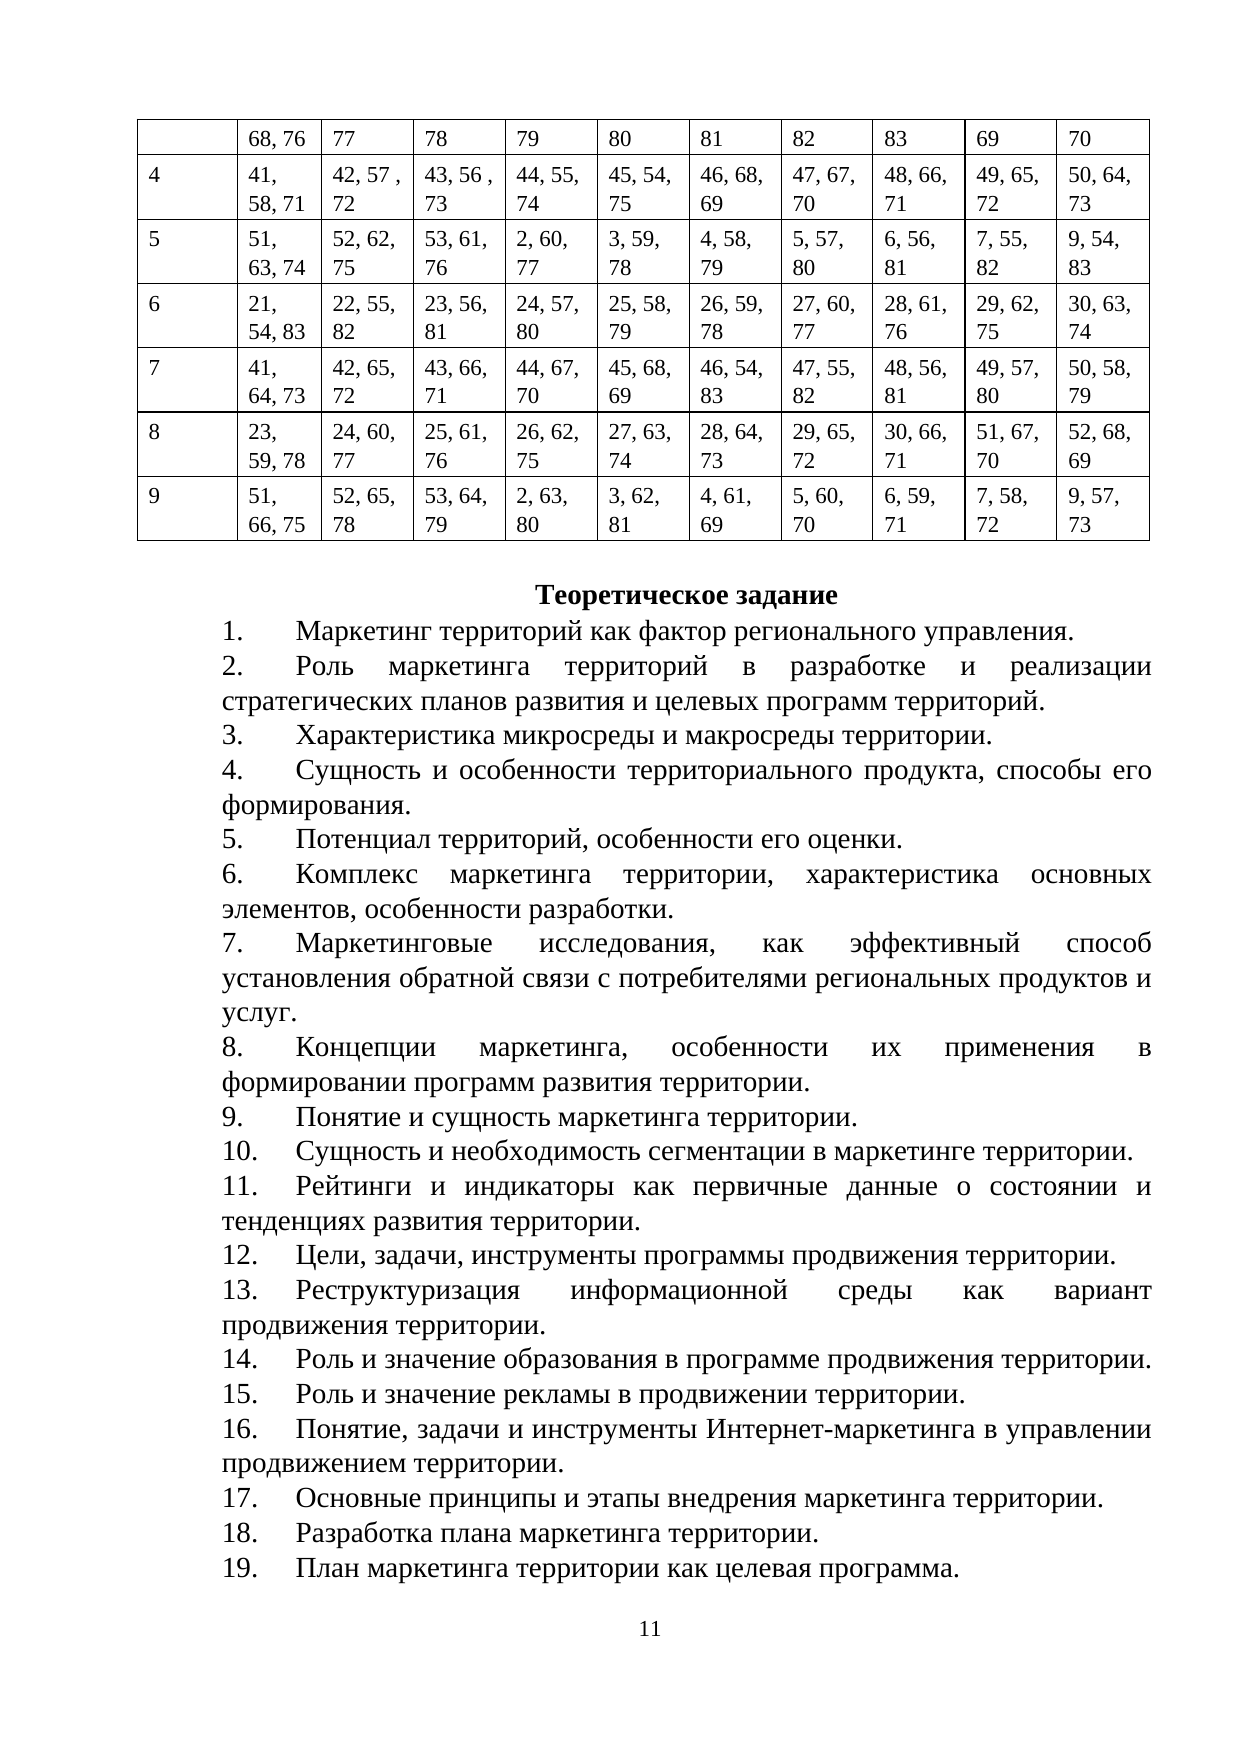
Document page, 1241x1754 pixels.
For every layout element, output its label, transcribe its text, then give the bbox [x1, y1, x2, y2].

table_cell 45, 68, 69 [598, 348, 689, 411]
table_cell 5, 60, 70 [782, 477, 872, 540]
list Комплекс маркетинга территории, характеристика основных элементов, особенности разработки. [222, 856, 1152, 924]
table_cell 2, 63, 80 [506, 477, 597, 540]
table_cell 46, 68, 69 [690, 155, 781, 219]
table_cell 33, 61, 83 [873, 120, 964, 154]
table_cell 48, 56, 81 [873, 348, 964, 411]
list Понятие, задачи и инструменты Интернет-маркетинга в управлении продвижением территории. [222, 1411, 1152, 1479]
table_cell 53, 64, 79 [414, 477, 505, 540]
table_cell 49, 57, 80 [966, 348, 1056, 411]
list Роль и значение образования в программе продвижения территории. [222, 1342, 1152, 1375]
table_cell 49, 65, 72 [966, 155, 1056, 219]
table_cell 39, 67, 77 [322, 120, 413, 154]
list Цели, задачи, инструменты программы продвижения территории. [222, 1237, 1152, 1271]
table_cell 3, 62, 81 [598, 477, 689, 540]
table_cell 28, 64, 73 [690, 413, 781, 476]
table_cell 34, 62, 82 [782, 120, 872, 154]
table_cell 41, 64, 73 [238, 348, 321, 411]
table_cell 6, 56, 81 [873, 220, 964, 283]
list Реструктуризация информационной среды как вариант продвижения территории. [222, 1272, 1152, 1340]
table_cell 4, 61, 69 [690, 477, 781, 540]
table_cell 5, 57, 80 [782, 220, 872, 283]
table_cell 4, 58, 79 [690, 220, 781, 283]
table_cell 6 [138, 284, 237, 347]
table_cell 42, 65, 72 [322, 348, 413, 411]
list Рейтинги и индикаторы как первичные данные о состоянии и тенденциях развития территории. [222, 1168, 1152, 1236]
table_cell 53, 61, 76 [414, 220, 505, 283]
table_cell 6, 59, 71 [873, 477, 964, 540]
table_cell 43, 56 , 73 [414, 155, 505, 219]
table_cell 43, 66, 71 [414, 348, 505, 411]
table_cell 26, 59, 78 [690, 284, 781, 347]
table_cell 7, 55, 82 [966, 220, 1056, 283]
table_cell 44, 67, 70 [506, 348, 597, 411]
table_cell 36, 64, 80 [598, 120, 689, 154]
table_cell 40, 68, 76 [238, 120, 321, 154]
list Потенциал территорий, особенности его оценки. [222, 822, 1152, 855]
table_cell 45, 54, 75 [598, 155, 689, 219]
table_cell 31, 59, 70 [1057, 120, 1149, 154]
table_cell 44, 55, 74 [506, 155, 597, 219]
table_cell 8 [138, 413, 237, 476]
table_cell 35, 63, 81 [690, 120, 781, 154]
list План маркетинга территории как целевая программа. [222, 1550, 1152, 1583]
table_cell 5 [138, 220, 237, 283]
table_cell 25, 61, 76 [414, 413, 505, 476]
table_cell 46, 54, 83 [690, 348, 781, 411]
table_cell 47, 67, 70 [782, 155, 872, 219]
table_cell 51, 67, 70 [966, 413, 1056, 476]
table_cell 9, 57, 73 [1057, 477, 1149, 540]
table_cell 42, 57 , 72 [322, 155, 413, 219]
table_cell 52, 65, 78 [322, 477, 413, 540]
table_cell 52, 68, 69 [1057, 413, 1149, 476]
list Концепции маркетинга, особенности их применения в формировании программ развития территории. [222, 1029, 1152, 1097]
table_cell 27, 63, 74 [598, 413, 689, 476]
table_cell 7, 58, 72 [966, 477, 1056, 540]
table_cell 9, 54, 83 [1057, 220, 1149, 283]
table_cell 2, 60, 77 [506, 220, 597, 283]
table_cell 52, 62, 75 [322, 220, 413, 283]
table_cell 22, 55, 82 [322, 284, 413, 347]
table_cell 9 [138, 477, 237, 540]
table_cell 28, 61, 76 [873, 284, 964, 347]
table_cell 27, 60, 77 [782, 284, 872, 347]
table_cell 37, 65, 79 [506, 120, 597, 154]
table_cell 26, 62, 75 [506, 413, 597, 476]
list Маркетинг территорий как фактор регионального управления. [222, 613, 1152, 647]
table_cell 3 [138, 120, 237, 154]
table_cell 4 [138, 155, 237, 219]
table_cell 50, 58, 79 [1057, 348, 1149, 411]
table_cell 38, 66, 78 [414, 120, 505, 154]
table_cell 30, 63, 74 [1057, 284, 1149, 347]
table_cell 41, 58, 71 [238, 155, 321, 219]
table_cell 3, 59, 78 [598, 220, 689, 283]
table_cell 7 [138, 348, 237, 411]
table_cell 23, 56, 81 [414, 284, 505, 347]
table_cell 23, 59, 78 [238, 413, 321, 476]
table_cell 24, 57, 80 [506, 284, 597, 347]
table_cell 30, 66, 71 [873, 413, 964, 476]
table_cell 32, 60, 69 [966, 120, 1056, 154]
text Теоретическое задание [251, 577, 1122, 611]
list Маркетинговые исследования, как эффективный способ установления обратной связи с потребителями региональных продуктов и услуг. [222, 926, 1152, 1028]
table_cell 25, 58, 79 [598, 284, 689, 347]
table_cell 29, 65, 72 [782, 413, 872, 476]
list Характеристика микросреды и макросреды территории. [222, 717, 1152, 751]
table_cell 21, 54, 83 [238, 284, 321, 347]
table_cell 51, 66, 75 [238, 477, 321, 540]
table_cell 48, 66, 71 [873, 155, 964, 219]
table_cell 50, 64, 73 [1057, 155, 1149, 219]
table_cell 29, 62, 75 [966, 284, 1056, 347]
list Разработка плана маркетинга территории. [222, 1515, 1152, 1549]
table_cell 24, 60, 77 [322, 413, 413, 476]
list Понятие и сущность маркетинга территории. [222, 1099, 1152, 1132]
list Основные принципы и этапы внедрения маркетинга территории. [222, 1480, 1152, 1514]
list Сущность и необходимость сегментации в маркетинге территории. [222, 1133, 1152, 1167]
list Роль маркетинга территорий в разработке и реализации стратегических планов развития и целевых программ территорий. [222, 648, 1152, 716]
list Роль и значение рекламы в продвижении территории. [222, 1376, 1152, 1410]
table_cell 47, 55, 82 [782, 348, 872, 411]
list Сущность и особенности территориального продукта, способы его формирования. [222, 752, 1152, 820]
table_cell 51, 63, 74 [238, 220, 321, 283]
